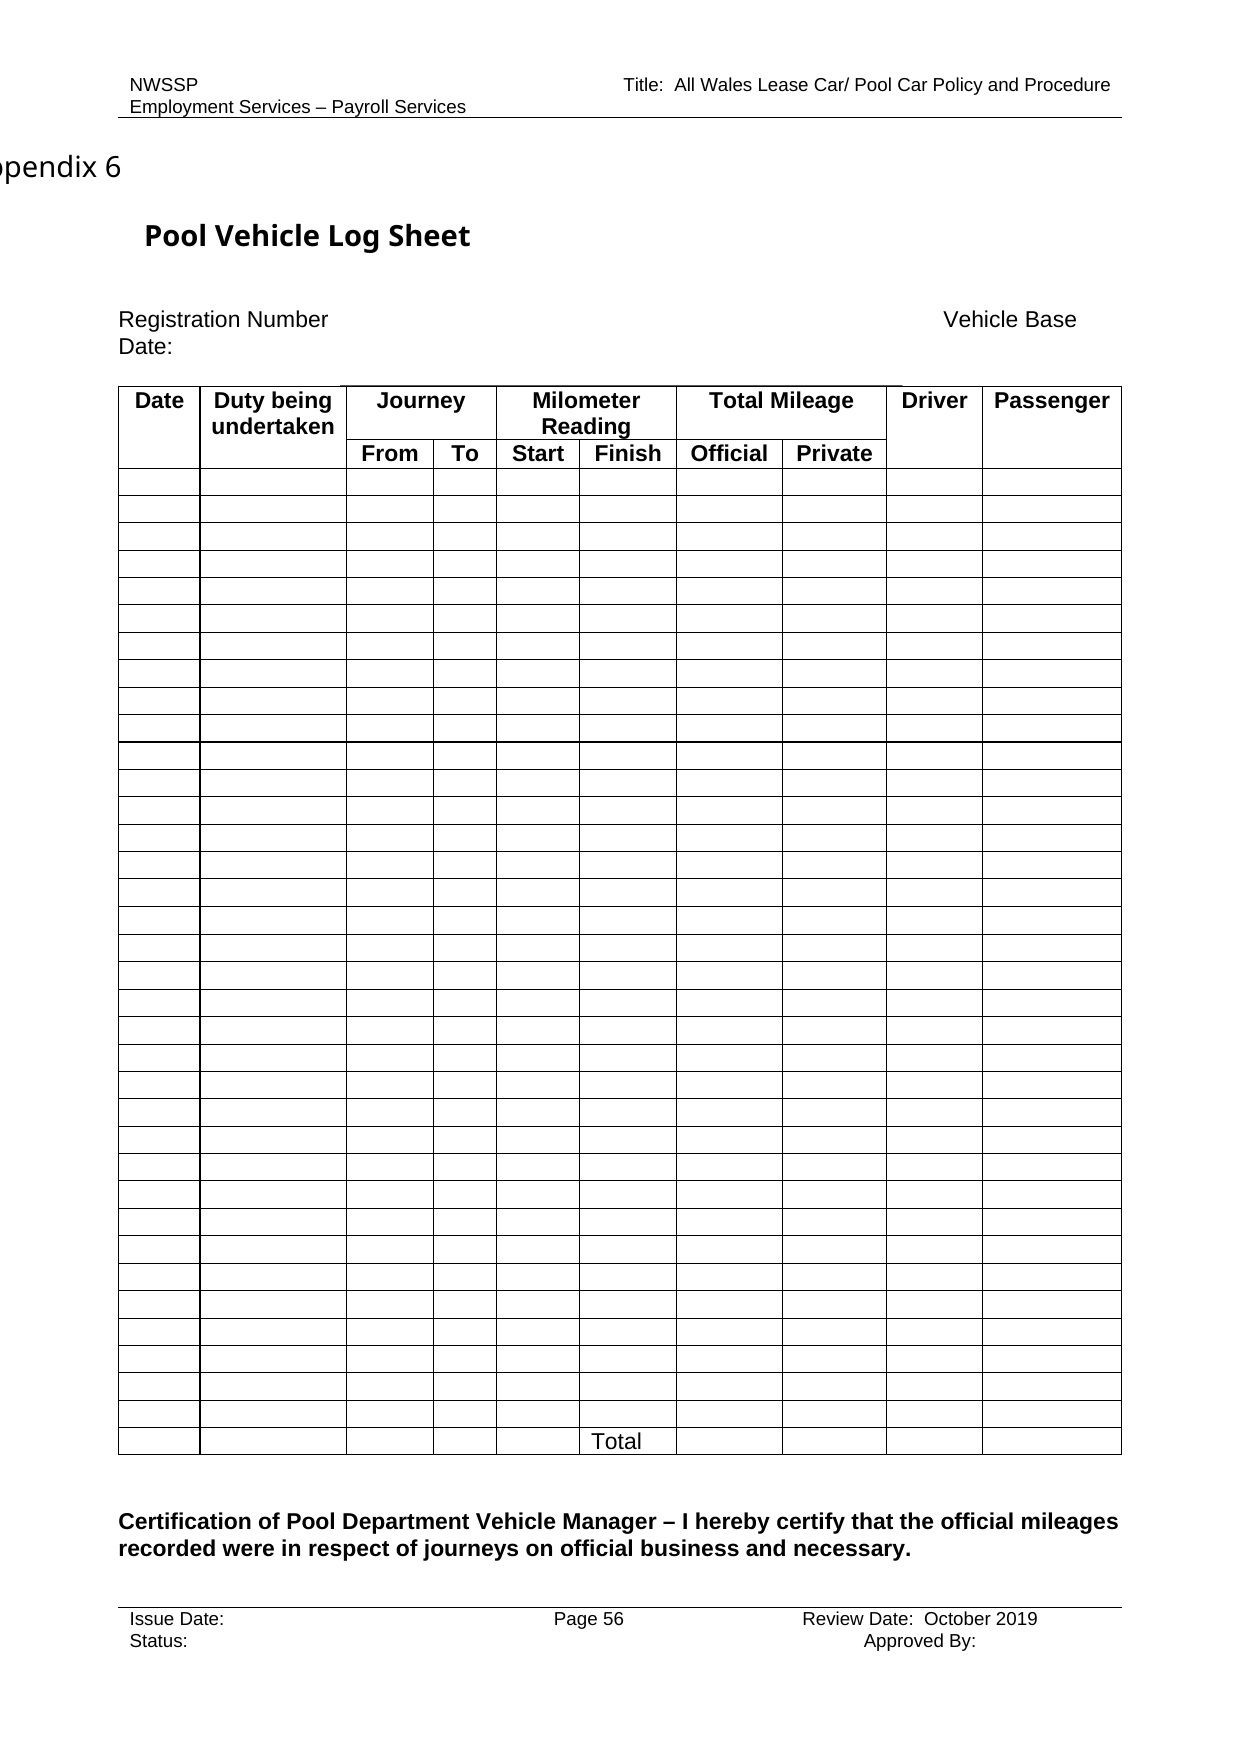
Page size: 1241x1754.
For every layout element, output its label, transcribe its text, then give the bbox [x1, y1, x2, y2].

table_cell [497, 879, 579, 906]
table_cell [347, 1291, 433, 1317]
table_cell [119, 1099, 199, 1126]
table_cell [497, 797, 579, 823]
table_cell [580, 879, 676, 906]
table_cell [887, 1017, 982, 1043]
table_cell [201, 1181, 346, 1208]
table_cell [119, 1428, 199, 1454]
table_cell [201, 1319, 346, 1345]
table_cell [580, 1346, 676, 1372]
table_cell [783, 1428, 886, 1454]
table_cell [497, 907, 579, 934]
table_cell [677, 469, 782, 495]
table_cell [497, 715, 579, 741]
table_cell [983, 1154, 1121, 1180]
table_cell [347, 1181, 433, 1208]
table_cell [983, 578, 1121, 604]
table_cell [783, 578, 886, 604]
table_cell [434, 962, 496, 989]
table_cell Start [497, 440, 579, 467]
table_cell [887, 770, 982, 796]
table_cell [347, 1346, 433, 1372]
table_cell [201, 715, 346, 741]
table_cell [677, 1181, 782, 1208]
table_cell [983, 879, 1121, 906]
table_cell [434, 797, 496, 823]
table_cell [677, 1373, 782, 1399]
table_cell [497, 1319, 579, 1345]
table_cell [783, 715, 886, 741]
table_cell [347, 1209, 433, 1235]
table_cell [434, 743, 496, 769]
table_cell [497, 1428, 579, 1454]
table_cell [677, 770, 782, 796]
table_cell [497, 1236, 579, 1263]
table_cell [983, 1181, 1121, 1208]
table_cell [983, 688, 1121, 714]
table_cell [983, 1346, 1121, 1372]
table_cell [783, 1236, 886, 1263]
table_cell [497, 1072, 579, 1098]
table_cell [119, 688, 199, 714]
table_cell [497, 1264, 579, 1290]
table_cell [497, 990, 579, 1016]
table_cell [580, 935, 676, 961]
table_cell [580, 962, 676, 989]
table_cell [347, 1428, 433, 1454]
table_cell [783, 907, 886, 934]
table_cell [119, 633, 199, 659]
table_cell [497, 1045, 579, 1071]
table_cell [347, 633, 433, 659]
table_cell [434, 770, 496, 796]
table_cell [201, 1264, 346, 1290]
table_cell [201, 1373, 346, 1399]
table_cell [887, 1428, 982, 1454]
table_cell [497, 578, 579, 604]
table_cell [783, 1127, 886, 1153]
table_cell [347, 605, 433, 632]
table_cell [783, 852, 886, 878]
table_cell [497, 770, 579, 796]
table_cell [783, 1045, 886, 1071]
table_cell [887, 688, 982, 714]
table_cell [434, 1236, 496, 1263]
table_cell [119, 1209, 199, 1235]
table_cell [677, 990, 782, 1016]
table_cell [887, 852, 982, 878]
table_cell [347, 990, 433, 1016]
table_cell [983, 1099, 1121, 1126]
table_cell [580, 496, 676, 522]
table_cell [677, 578, 782, 604]
table_cell [677, 852, 782, 878]
table_cell [580, 1072, 676, 1098]
table_cell [201, 633, 346, 659]
table_cell [201, 797, 346, 823]
table_header Total Mileage [677, 387, 886, 439]
table_cell [201, 496, 346, 522]
table_cell [434, 633, 496, 659]
table_cell [580, 1127, 676, 1153]
table_cell [677, 1291, 782, 1317]
table_cell [783, 1373, 886, 1399]
table_cell [983, 523, 1121, 549]
table_cell [497, 551, 579, 577]
table_cell [887, 551, 982, 577]
table_cell [201, 825, 346, 851]
table_cell [201, 1099, 346, 1126]
table_cell [201, 852, 346, 878]
table_cell [434, 578, 496, 604]
table_cell [434, 907, 496, 934]
table_cell [983, 990, 1121, 1016]
table_cell [887, 1319, 982, 1345]
table_cell [677, 1428, 782, 1454]
table_cell [580, 660, 676, 687]
table_cell [347, 496, 433, 522]
table_cell [580, 907, 676, 934]
table_cell [983, 1072, 1121, 1098]
table_cell [677, 551, 782, 577]
table_cell [347, 1099, 433, 1126]
table_cell [497, 660, 579, 687]
table_cell [347, 1401, 433, 1427]
table_header Journey [347, 387, 496, 439]
table_cell [887, 1209, 982, 1235]
table_cell [434, 879, 496, 906]
table_cell [887, 605, 982, 632]
table_cell [983, 907, 1121, 934]
table_cell [434, 1291, 496, 1317]
table_cell [580, 852, 676, 878]
table_cell [434, 1209, 496, 1235]
table_cell [983, 1373, 1121, 1399]
table_cell [201, 1209, 346, 1235]
table_cell [434, 523, 496, 549]
table_cell [887, 935, 982, 961]
table_cell [983, 633, 1121, 659]
table_cell [580, 770, 676, 796]
table_cell [201, 743, 346, 769]
table_cell [119, 852, 199, 878]
table_cell [497, 1346, 579, 1372]
table_cell [119, 962, 199, 989]
table_cell [983, 770, 1121, 796]
table_cell [347, 551, 433, 577]
table_cell [783, 743, 886, 769]
table_cell [887, 879, 982, 906]
table_cell [119, 825, 199, 851]
table_cell [497, 1099, 579, 1126]
table_cell [677, 1045, 782, 1071]
table_cell [347, 825, 433, 851]
table_cell [434, 1181, 496, 1208]
table_cell [783, 1401, 886, 1427]
table_header Pool Vehicle Log Sheet [133, 147, 1122, 280]
table_cell [497, 633, 579, 659]
table_cell [497, 496, 579, 522]
table_cell [983, 797, 1121, 823]
table_cell [783, 770, 886, 796]
table_header Driver [887, 387, 982, 467]
table_cell [580, 633, 676, 659]
table_cell [201, 551, 346, 577]
table_cell [580, 797, 676, 823]
table_cell [201, 1236, 346, 1263]
table_cell [497, 1401, 579, 1427]
table_cell [347, 688, 433, 714]
table_cell [201, 1072, 346, 1098]
table_cell [119, 469, 199, 495]
table_cell [119, 1291, 199, 1317]
table_cell [580, 1236, 676, 1263]
table_cell [983, 1401, 1121, 1427]
table_cell Total [580, 1428, 676, 1454]
table_cell [497, 1017, 579, 1043]
table_cell [201, 688, 346, 714]
table_cell [887, 962, 982, 989]
table_cell [983, 496, 1121, 522]
table_cell [497, 962, 579, 989]
table_cell [983, 551, 1121, 577]
table_cell [119, 1373, 199, 1399]
table_header Appendix 6 [0, 147, 133, 280]
table_cell [887, 1127, 982, 1153]
table_cell [783, 469, 886, 495]
table_header Milometer Reading [497, 387, 676, 439]
table_cell [783, 523, 886, 549]
table_cell [347, 1072, 433, 1098]
table_cell [497, 1181, 579, 1208]
table_cell [119, 1181, 199, 1208]
table_cell [783, 1346, 886, 1372]
table_cell [677, 1154, 782, 1180]
table_cell [497, 825, 579, 851]
table_cell [119, 879, 199, 906]
table_cell [434, 660, 496, 687]
table_cell [783, 605, 886, 632]
table_cell [580, 605, 676, 632]
table_cell [887, 1291, 982, 1317]
table_cell [983, 935, 1121, 961]
table_cell [677, 496, 782, 522]
table_cell [434, 1319, 496, 1345]
table_cell [783, 660, 886, 687]
table_cell [887, 990, 982, 1016]
table_cell [201, 605, 346, 632]
table_cell [580, 825, 676, 851]
table_cell [434, 1401, 496, 1427]
table_cell [347, 962, 433, 989]
table_cell [201, 907, 346, 934]
table_cell [347, 1045, 433, 1071]
table_cell [347, 578, 433, 604]
table_header Passenger [983, 387, 1121, 467]
table_cell [434, 852, 496, 878]
table_cell [201, 935, 346, 961]
table_cell [497, 688, 579, 714]
table_cell [677, 1319, 782, 1345]
table_cell [497, 1154, 579, 1180]
table_cell [677, 1401, 782, 1427]
table_cell [677, 907, 782, 934]
table_cell [497, 469, 579, 495]
table_cell [580, 688, 676, 714]
table_cell [887, 633, 982, 659]
table_cell [201, 1346, 346, 1372]
table_cell [497, 1291, 579, 1317]
table_cell [347, 1127, 433, 1153]
table_cell [677, 660, 782, 687]
table_cell [677, 743, 782, 769]
table_cell [434, 1099, 496, 1126]
table_cell [580, 523, 676, 549]
table_cell [347, 935, 433, 961]
table_cell [983, 1017, 1121, 1043]
table_cell [119, 990, 199, 1016]
table_cell [580, 1401, 676, 1427]
table_cell [497, 523, 579, 549]
table_cell [983, 962, 1121, 989]
table_cell [887, 1154, 982, 1180]
table_cell [347, 1017, 433, 1043]
table_cell [434, 1428, 496, 1454]
table_cell [983, 1209, 1121, 1235]
table_cell [497, 605, 579, 632]
table_cell [119, 660, 199, 687]
table_cell [783, 633, 886, 659]
table_cell [580, 990, 676, 1016]
table_cell [887, 1099, 982, 1126]
table_cell [434, 1154, 496, 1180]
table_cell [119, 496, 199, 522]
table_cell [497, 935, 579, 961]
table_cell [580, 1099, 676, 1126]
table_cell [434, 605, 496, 632]
table_cell [201, 1428, 346, 1454]
table_cell [434, 935, 496, 961]
table_cell [887, 578, 982, 604]
table_cell [434, 1017, 496, 1043]
table_cell [983, 1045, 1121, 1071]
table_cell [677, 935, 782, 961]
table_cell [497, 1373, 579, 1399]
table_cell [887, 1045, 982, 1071]
table_cell [580, 578, 676, 604]
table_cell [783, 962, 886, 989]
table_cell Private [783, 440, 886, 467]
table_cell [783, 496, 886, 522]
table_cell [783, 1017, 886, 1043]
table_cell [887, 715, 982, 741]
table_cell [434, 1045, 496, 1071]
table_cell [580, 743, 676, 769]
text Date: [118, 333, 1122, 359]
table_cell [677, 523, 782, 549]
table_cell [983, 605, 1121, 632]
table_cell [887, 1181, 982, 1208]
table_cell [434, 688, 496, 714]
table_cell [119, 523, 199, 549]
table_cell [119, 1401, 199, 1427]
table_cell [580, 1017, 676, 1043]
table_cell [887, 660, 982, 687]
table_cell [580, 469, 676, 495]
table_cell [677, 1346, 782, 1372]
table_cell [347, 743, 433, 769]
table_cell [677, 688, 782, 714]
text Registration Number Vehicle Base [118, 306, 1122, 333]
table_cell [783, 1099, 886, 1126]
table_cell [119, 770, 199, 796]
table_cell [434, 551, 496, 577]
table_cell [887, 797, 982, 823]
table_cell [887, 1236, 982, 1263]
table_cell [887, 743, 982, 769]
table_cell [783, 1154, 886, 1180]
table_cell [119, 935, 199, 961]
table_cell [677, 605, 782, 632]
table_cell [887, 523, 982, 549]
table_cell [887, 1346, 982, 1372]
table_cell [677, 962, 782, 989]
table_cell [983, 660, 1121, 687]
table_cell [434, 1264, 496, 1290]
table_cell [783, 688, 886, 714]
table_cell [783, 935, 886, 961]
table_cell [580, 1154, 676, 1180]
table_cell [347, 1154, 433, 1180]
table_cell [887, 496, 982, 522]
table_cell [783, 1181, 886, 1208]
table_cell [434, 1072, 496, 1098]
table_cell [119, 715, 199, 741]
table_cell [983, 1236, 1121, 1263]
table_cell [119, 797, 199, 823]
table_cell Finish [580, 440, 676, 467]
table_cell [434, 1127, 496, 1153]
table_cell [347, 770, 433, 796]
table_cell [347, 715, 433, 741]
table_cell [580, 715, 676, 741]
table_cell [677, 1127, 782, 1153]
table_cell [201, 962, 346, 989]
table_cell [119, 1154, 199, 1180]
table_cell [580, 1181, 676, 1208]
table_cell [677, 633, 782, 659]
table_header Duty being undertaken [201, 387, 346, 467]
table_cell [983, 852, 1121, 878]
table_cell [119, 1264, 199, 1290]
table_cell [580, 1291, 676, 1317]
table_cell [580, 1209, 676, 1235]
table_cell [677, 1264, 782, 1290]
table_cell [983, 469, 1121, 495]
table_cell [580, 1045, 676, 1071]
table_cell [677, 1209, 782, 1235]
table_cell [434, 469, 496, 495]
table_cell [783, 1209, 886, 1235]
table_cell [201, 523, 346, 549]
table_cell [347, 879, 433, 906]
table_cell [580, 551, 676, 577]
table_cell [783, 1264, 886, 1290]
table_cell [201, 1154, 346, 1180]
table_cell [887, 1401, 982, 1427]
table_cell [580, 1319, 676, 1345]
table_cell [347, 907, 433, 934]
table_cell [347, 797, 433, 823]
table_cell [983, 825, 1121, 851]
table_cell [434, 825, 496, 851]
table_cell [887, 907, 982, 934]
table_cell [887, 1264, 982, 1290]
table_cell [677, 1072, 782, 1098]
table_cell [983, 1291, 1121, 1317]
table_cell [983, 1127, 1121, 1153]
table_cell [434, 715, 496, 741]
table_cell [347, 523, 433, 549]
table_cell [119, 605, 199, 632]
table_cell [783, 551, 886, 577]
table_cell From [347, 440, 433, 467]
table_cell [347, 469, 433, 495]
table_cell [119, 907, 199, 934]
table_cell [983, 715, 1121, 741]
table_cell [347, 852, 433, 878]
table_cell [887, 1373, 982, 1399]
table_cell [434, 1346, 496, 1372]
table_cell [983, 1428, 1121, 1454]
table_cell [119, 743, 199, 769]
table_cell [783, 879, 886, 906]
table_cell [201, 1401, 346, 1427]
table_cell [119, 1319, 199, 1345]
table_cell [983, 1264, 1121, 1290]
table_cell [201, 1291, 346, 1317]
table_cell [119, 1045, 199, 1071]
table_cell [783, 825, 886, 851]
table_cell [677, 715, 782, 741]
table_cell [201, 469, 346, 495]
table_cell [201, 879, 346, 906]
table_cell [119, 578, 199, 604]
table_cell [119, 1017, 199, 1043]
table_cell [497, 1209, 579, 1235]
table_cell [580, 1373, 676, 1399]
table_cell [347, 1264, 433, 1290]
table_cell [983, 1319, 1121, 1345]
table_cell [887, 469, 982, 495]
table_cell [347, 1236, 433, 1263]
table_cell [677, 825, 782, 851]
table_cell [119, 1236, 199, 1263]
table_cell [119, 1346, 199, 1372]
table_cell [677, 1236, 782, 1263]
table_cell To [434, 440, 496, 467]
table_cell [201, 578, 346, 604]
table_cell [783, 990, 886, 1016]
table_cell [201, 660, 346, 687]
table_cell [201, 770, 346, 796]
table_cell [347, 1319, 433, 1345]
table_cell [677, 1099, 782, 1126]
table_cell [119, 1127, 199, 1153]
table_cell [677, 1017, 782, 1043]
table_cell [347, 1373, 433, 1399]
table_cell [201, 1127, 346, 1153]
table_cell [434, 1373, 496, 1399]
table_cell [677, 879, 782, 906]
table_cell [677, 797, 782, 823]
table_cell [887, 825, 982, 851]
table_cell [497, 743, 579, 769]
table_cell Official [677, 440, 782, 467]
table_cell [201, 1017, 346, 1043]
table_cell [119, 551, 199, 577]
table_cell [783, 797, 886, 823]
table_cell [434, 496, 496, 522]
text Certification of Pool Department Vehicle Manager – I hereby certify that the official mileages recorded were in respect of journeys on official business and necessary. [118, 1508, 1122, 1561]
table_cell [783, 1072, 886, 1098]
table_cell [983, 743, 1121, 769]
table_cell [434, 990, 496, 1016]
table_cell [887, 1072, 982, 1098]
table_cell [201, 990, 346, 1016]
table_cell [119, 1072, 199, 1098]
table_cell [580, 1264, 676, 1290]
table_cell [347, 660, 433, 687]
table_cell [497, 1127, 579, 1153]
table_header Date [119, 387, 199, 467]
table_cell [497, 852, 579, 878]
table_cell [201, 1045, 346, 1071]
table_cell [783, 1319, 886, 1345]
table_cell [783, 1291, 886, 1317]
